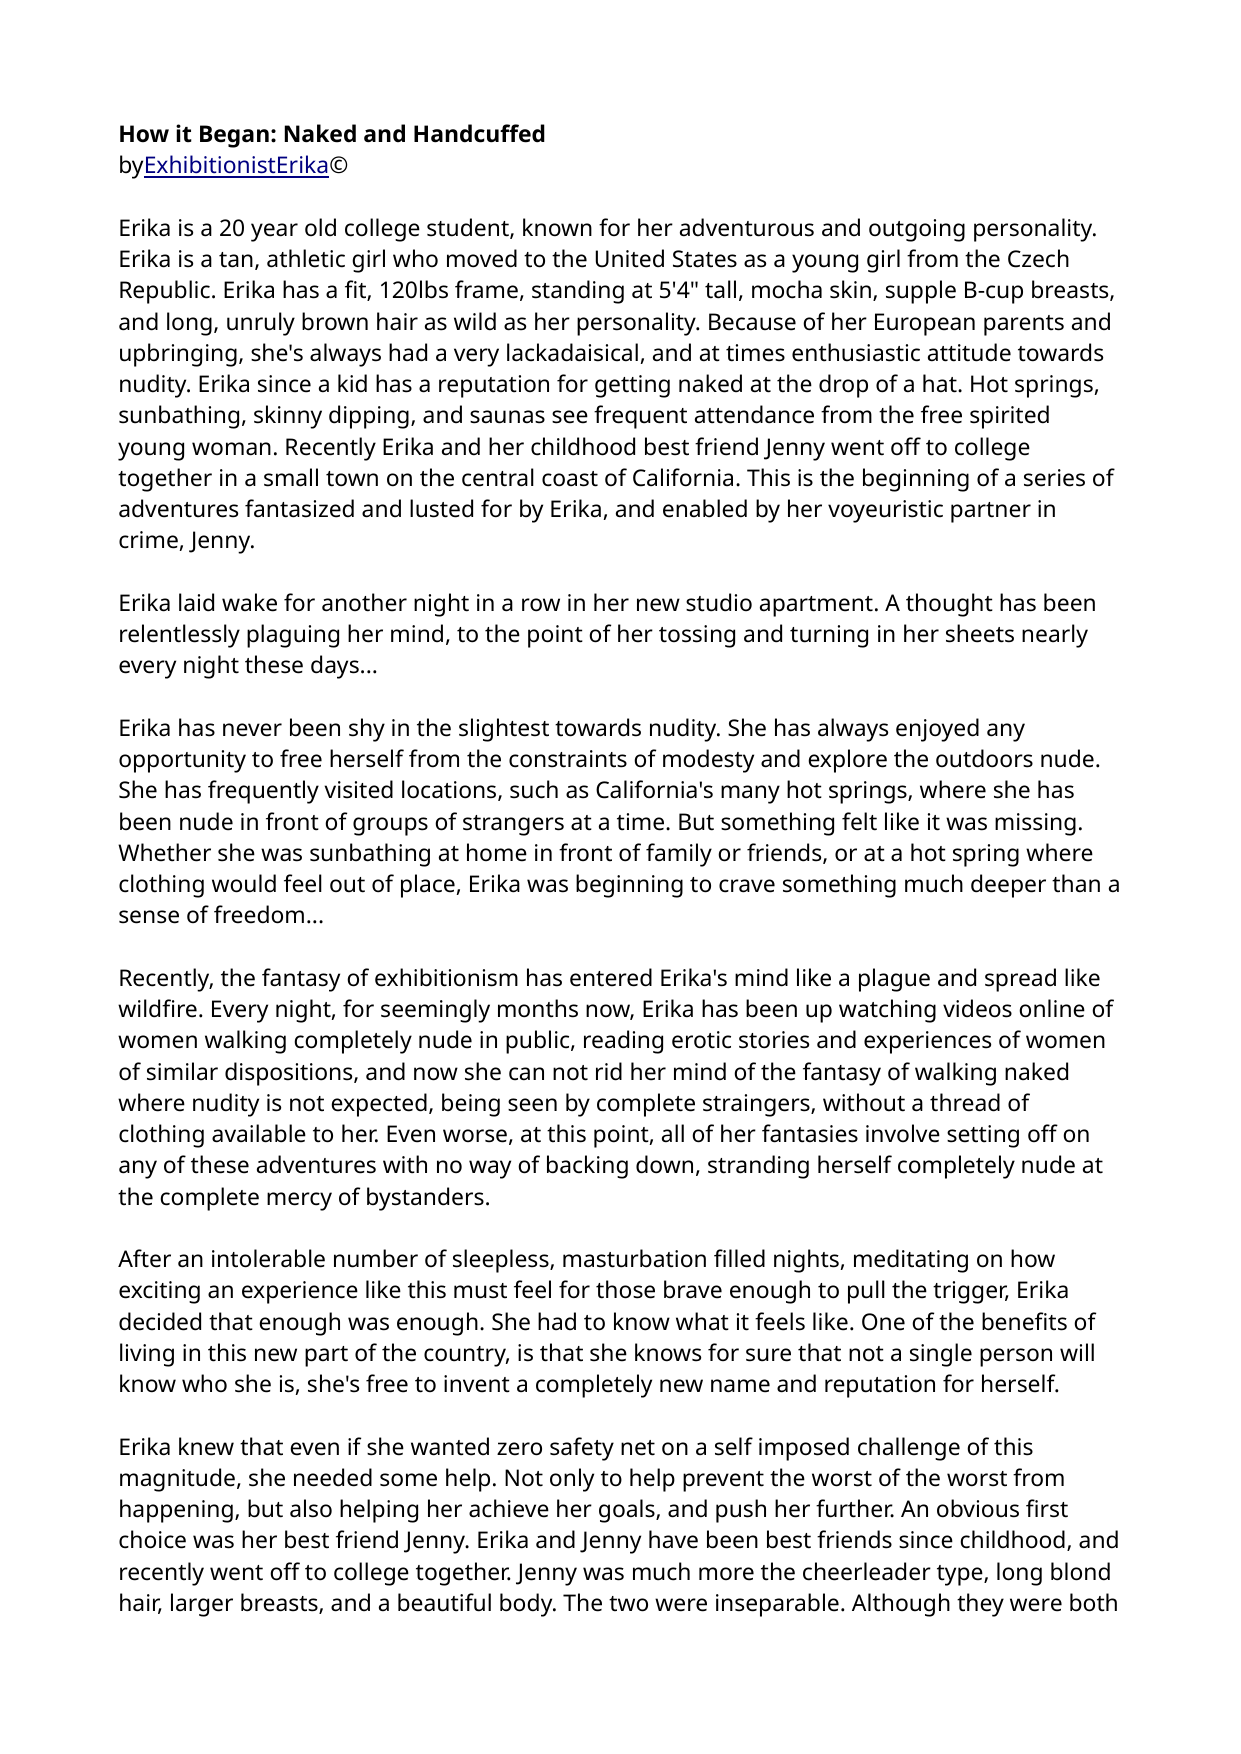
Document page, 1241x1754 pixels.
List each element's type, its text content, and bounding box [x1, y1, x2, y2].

text How it Began: Naked and Handcuffed [118, 118, 1122, 149]
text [118, 212, 1122, 1618]
text byExhibitionistErika© [118, 149, 1122, 181]
